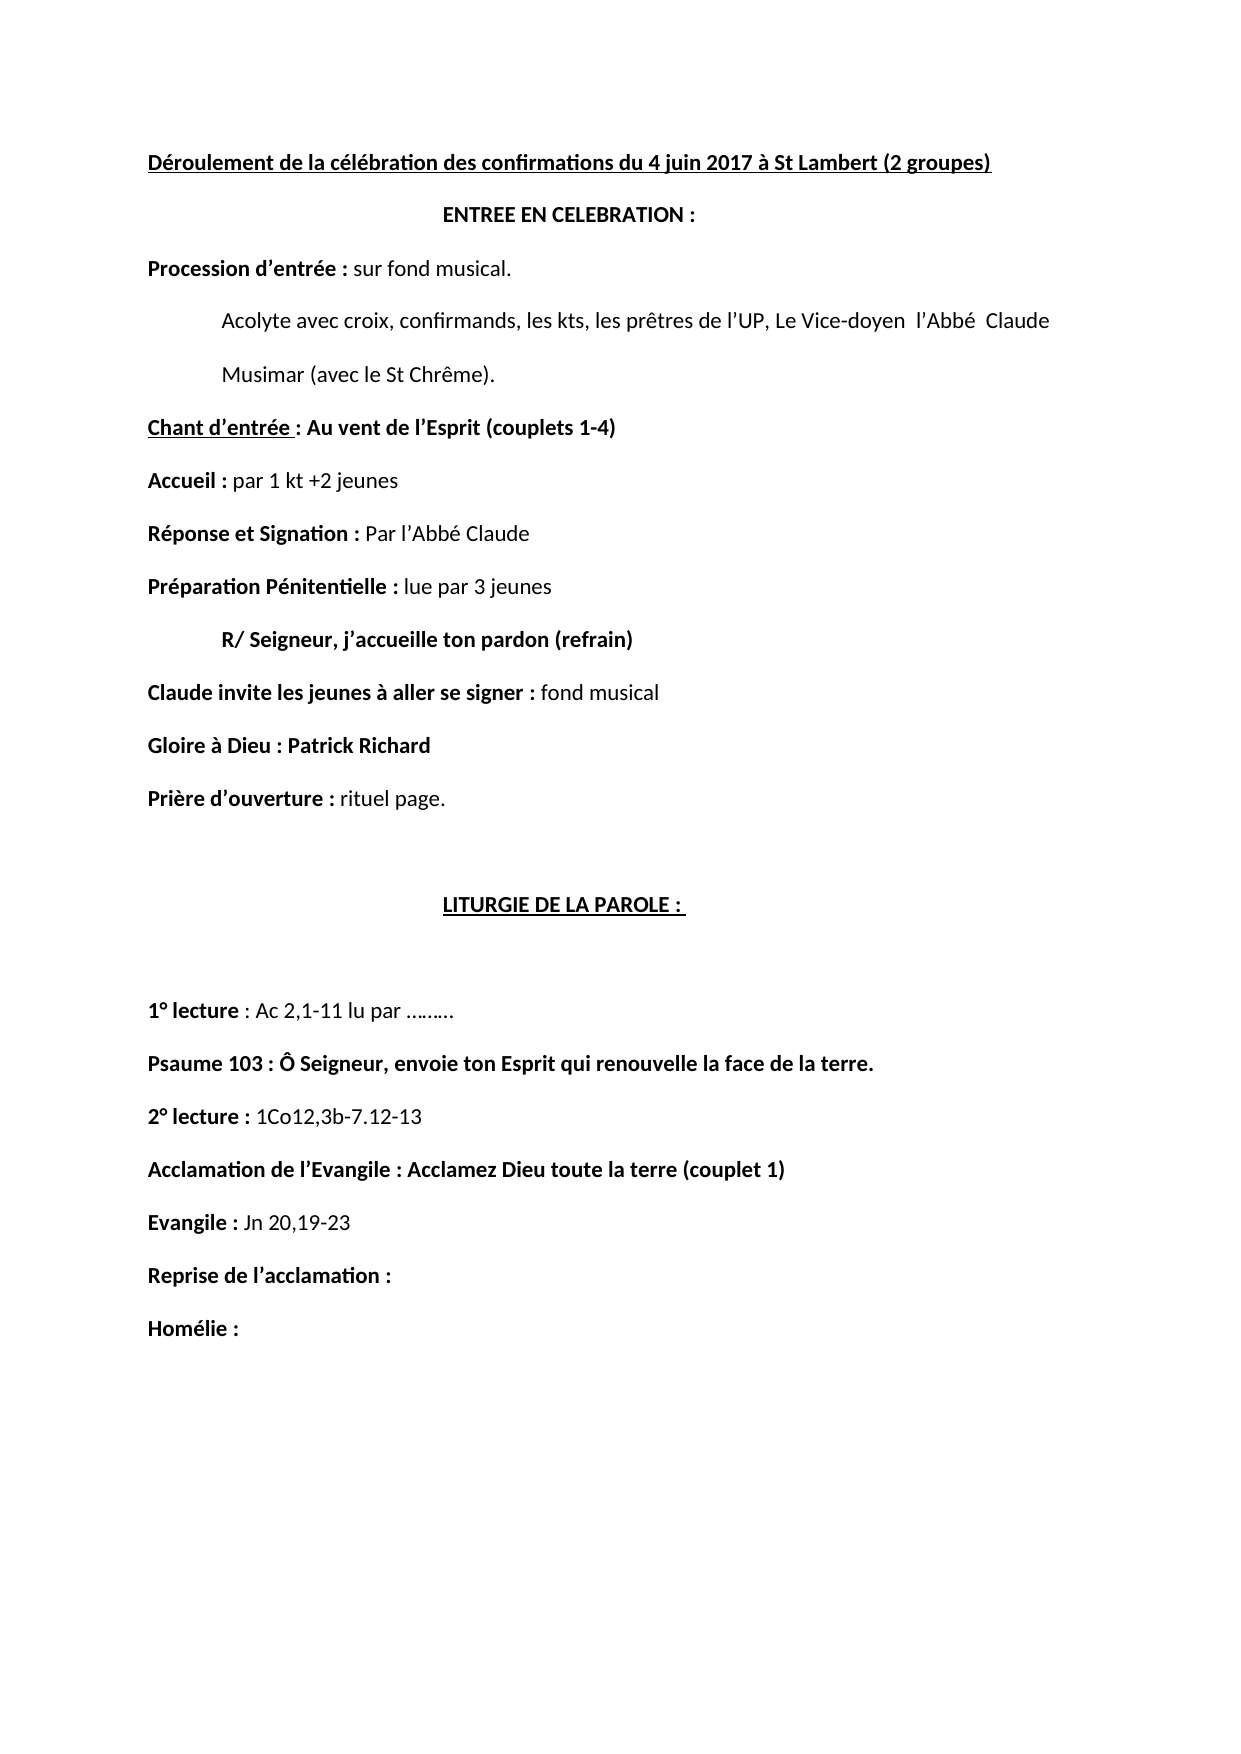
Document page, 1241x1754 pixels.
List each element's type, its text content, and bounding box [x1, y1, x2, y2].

text Gloire à Dieu : Patrick Richard [148, 731, 1093, 759]
text 2° lecture : 1Co12,3b-7.12-13 [148, 1102, 1093, 1130]
text Psaume 103 : Ô Seigneur, envoie ton Esprit qui renouvelle la face de la terre. [148, 1049, 1093, 1077]
text LITURGIE DE LA PAROLE : [369, 890, 1093, 918]
text Préparation Pénitentielle : lue par 3 jeunes [148, 572, 1093, 600]
text Musimar (avec le St Chrême). [148, 360, 1093, 388]
text Acolyte avec croix, confirmands, les kts, les prêtres de l’UP, Le Vice-doyen l’Abbé Claude [148, 307, 1093, 335]
text 1° lecture : Ac 2,1-11 lu par ……… [148, 996, 1093, 1024]
text Procession d’entrée : sur fond musical. [148, 254, 1093, 282]
text Homélie : [148, 1314, 1093, 1342]
text Accueil : par 1 kt +2 jeunes [148, 466, 1093, 494]
text Evangile : Jn 20,19-23 [148, 1208, 1093, 1236]
text Chant d’entrée : Au vent de l’Esprit (couplets 1-4) [148, 413, 1093, 441]
text Acclamation de l’Evangile : Acclamez Dieu toute la terre (couplet 1) [148, 1155, 1093, 1183]
text ENTREE EN CELEBRATION : [369, 201, 1093, 229]
text Réponse et Signation : Par l’Abbé Claude [148, 519, 1093, 547]
text Déroulement de la célébration des confirmations du 4 juin 2017 à St Lambert (2 groupes) [148, 148, 1093, 176]
text Prière d’ouverture : rituel page. [148, 784, 1093, 812]
text Claude invite les jeunes à aller se signer : fond musical [148, 678, 1093, 706]
text Reprise de l’acclamation : [148, 1261, 1093, 1289]
text R/ Seigneur, j’accueille ton pardon (refrain) [148, 625, 1093, 653]
